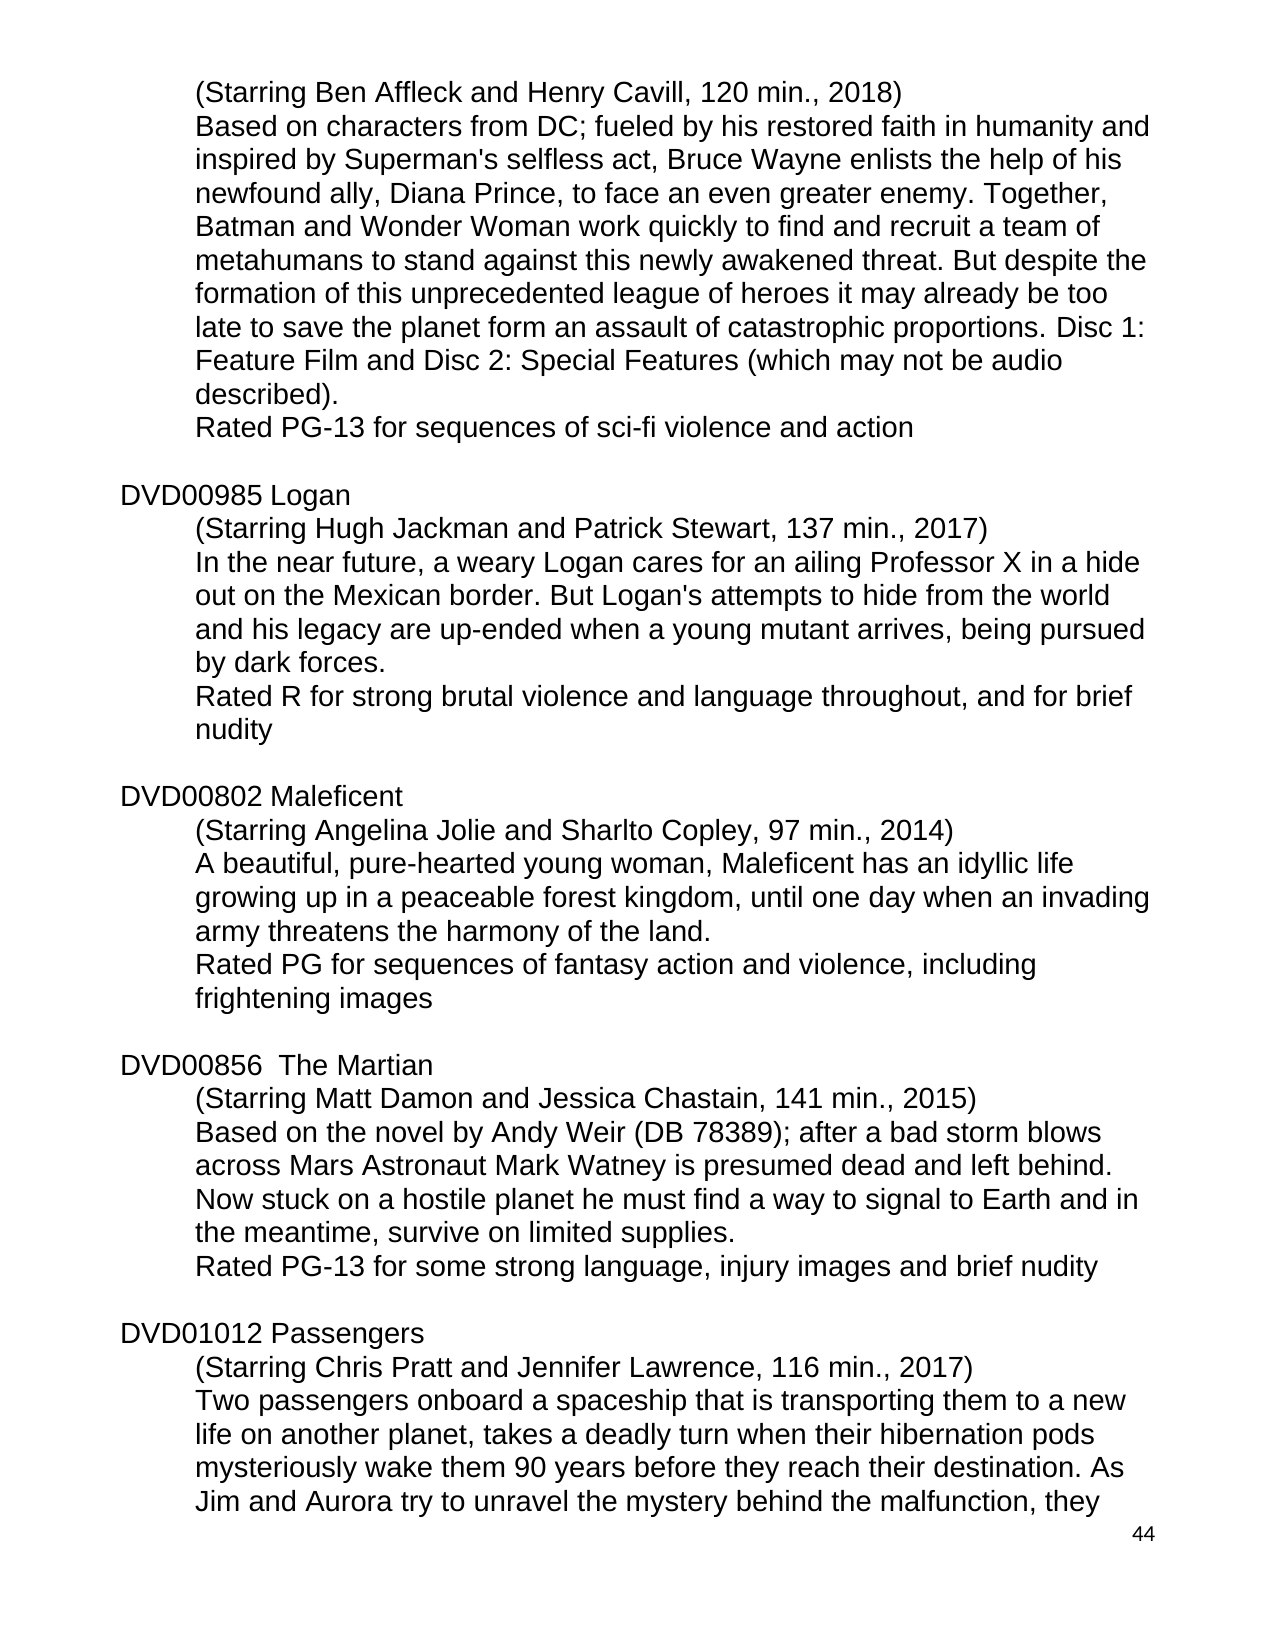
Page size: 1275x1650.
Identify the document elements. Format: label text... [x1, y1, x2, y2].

text Rated PG-13 for sequences of sci-fi violence and action [120, 410, 1155, 444]
text DVD00985 Logan [120, 477, 1155, 511]
text In the near future, a weary Logan cares for an ailing Professor X in a hide out on the Mexican border. But Logan's attempts to hide from the world and his legacy are up-ended when a young mutant arrives, being pursued by dark forces. [195, 544, 1155, 679]
text Rated R for strong brutal violence and language throughout, and for brief nudity [195, 679, 1155, 746]
text (Starring Chris Pratt and Jennifer Lawrence, 116 min., 2017) [120, 1349, 1155, 1383]
text (Starring Matt Damon and Jessica Chastain, 141 min., 2015) [120, 1081, 1155, 1115]
text DVD00856 The Martian [120, 1048, 1155, 1081]
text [195, 1383, 1155, 1517]
text Based on characters from DC; fueled by his restored faith in humanity and inspired by Superman's selfless act, Bruce Wayne enlists the help of his newfound ally, Diana Prince, to face an even greater enemy. Together, Batman and Wonder Woman work quickly to find and recruit a team of metahumans to stand against this newly awakened threat. But despite the formation of this unprecedented league of heroes it may already be too late to save the planet form an assault of catastrophic proportions. Disc 1: Feature Film and Disc 2: Special Features (which may not be audio described). [195, 108, 1155, 410]
text A beautiful, pure-hearted young woman, Maleficent has an idyllic life growing up in a peaceable forest kingdom, until one day when an invading army threatens the harmony of the land. [195, 846, 1155, 947]
text (Starring Angelina Jolie and Sharlto Copley, 97 min., 2014) [120, 813, 1155, 846]
text Based on the novel by Andy Weir (DB 78389); after a bad storm blows across Mars Astronaut Mark Watney is presumed dead and left behind. Now stuck on a hostile planet he must find a way to signal to Earth and in the meantime, survive on limited supplies. [195, 1115, 1155, 1249]
text (Starring Hugh Jackman and Patrick Stewart, 137 min., 2017) [120, 511, 1155, 544]
text DVD00802 Maleficent [120, 779, 1155, 813]
text Rated PG for sequences of fantasy action and violence, including frightening images [195, 947, 1155, 1014]
text DVD01012 Passengers [120, 1316, 1155, 1349]
text Rated PG-13 for some strong language, injury images and brief nudity [120, 1249, 1155, 1282]
text (Starring Ben Affleck and Henry Cavill, 120 min., 2018) [120, 75, 1155, 108]
